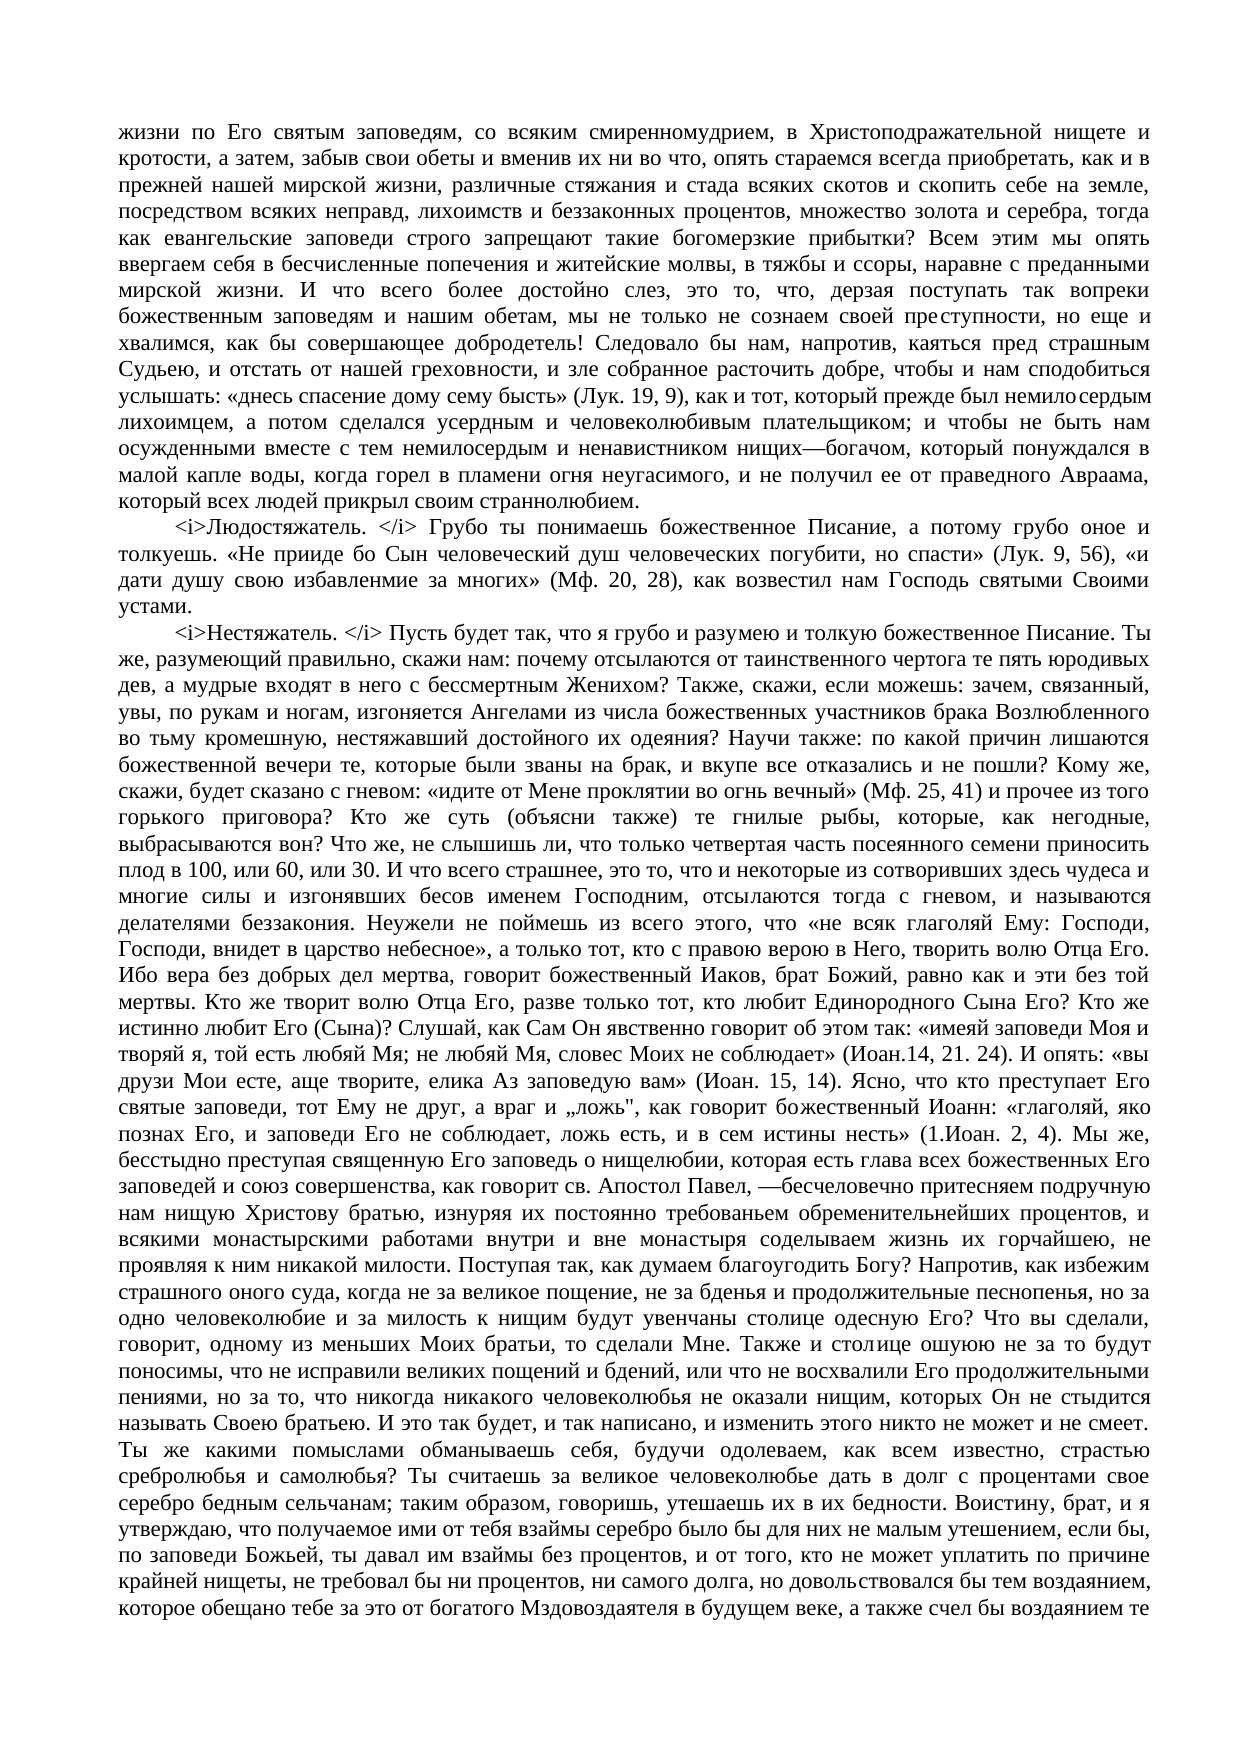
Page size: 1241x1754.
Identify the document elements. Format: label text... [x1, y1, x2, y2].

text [118, 619, 1152, 1620]
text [118, 118, 1152, 513]
text <i>Людостяжатель. </i> Грубо ты понимаешь божественное Писание, а потому грубо оное и толкуешь. «Не прииде бо Сын человеческий душ человеческих погубити, но спасти» (Лук. 9, 56), «и дати душу свою избавленмие за многих» (Мф. 20, 28), как возвестил нам Господь святыми Своими устами. [118, 513, 1152, 619]
